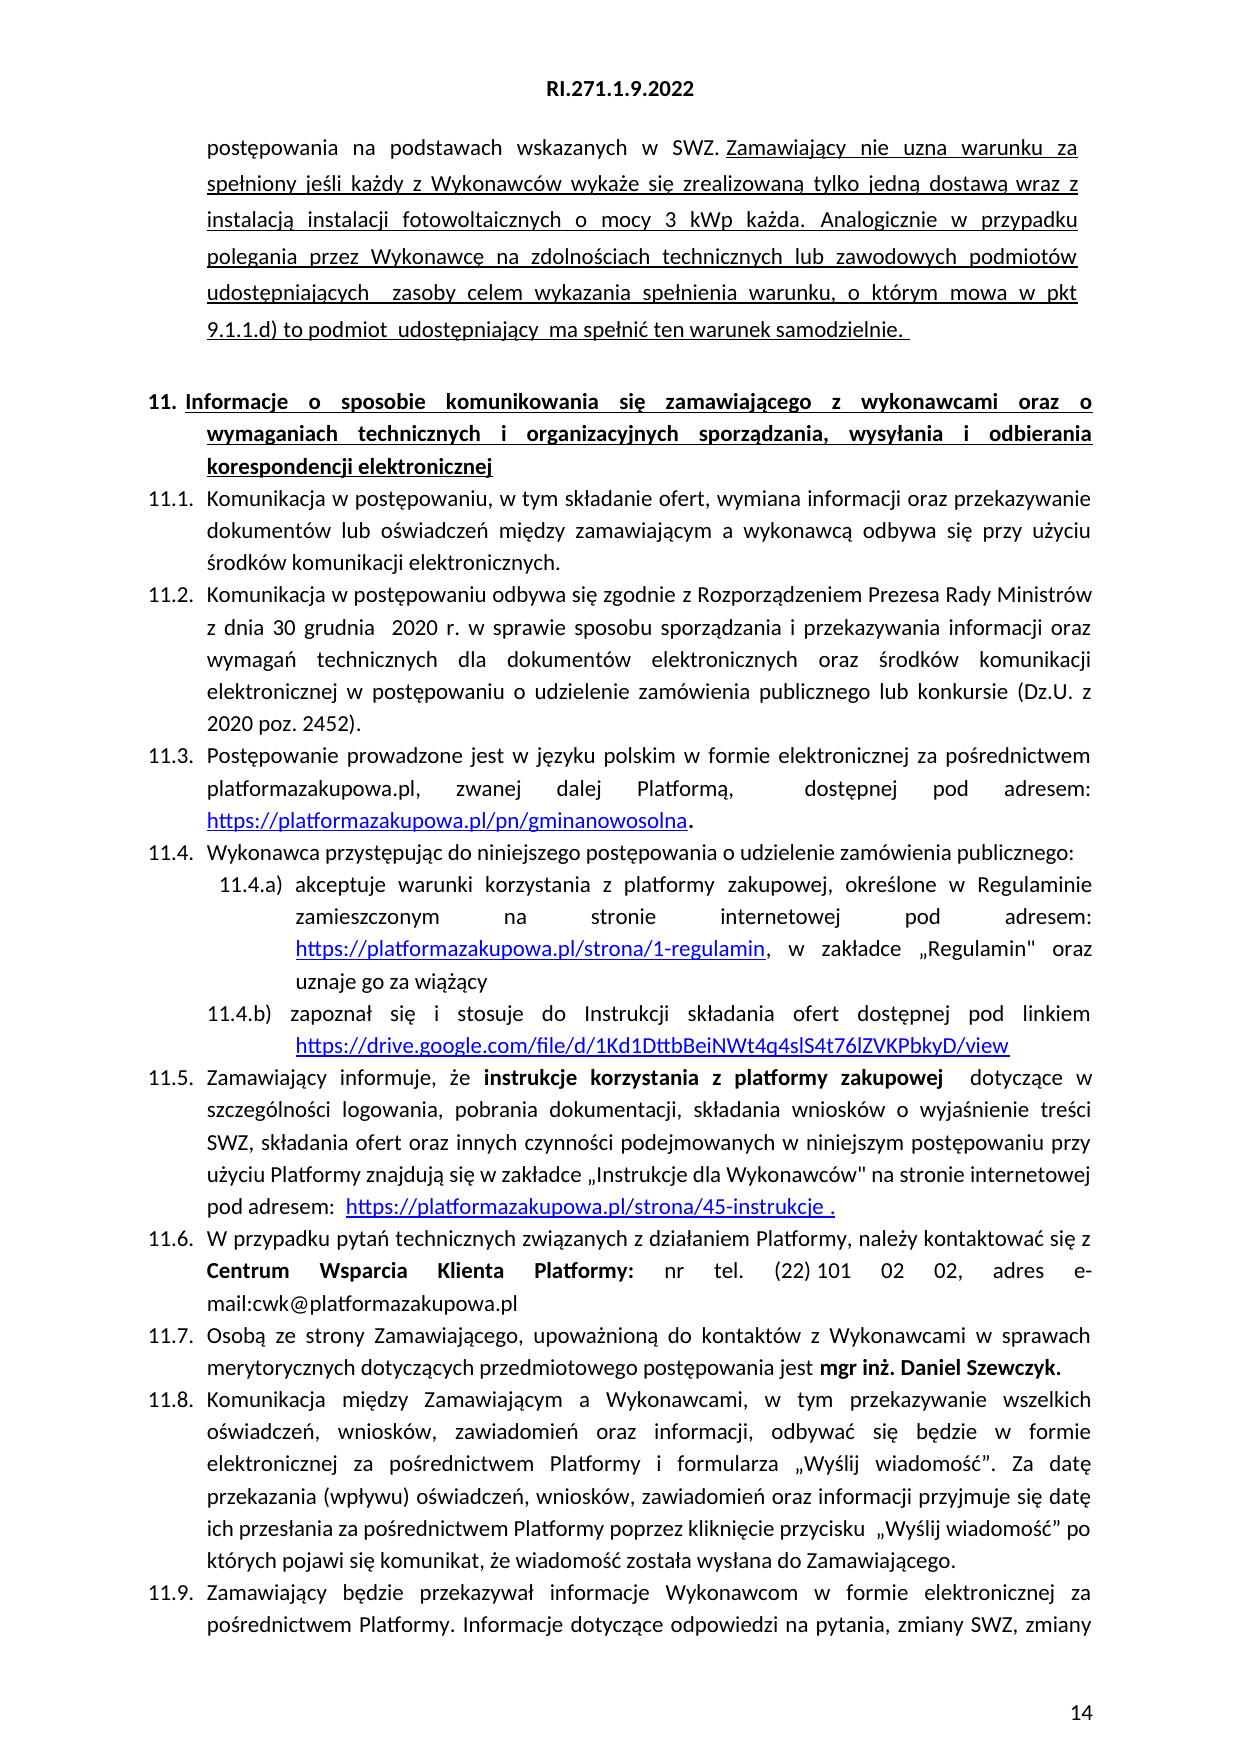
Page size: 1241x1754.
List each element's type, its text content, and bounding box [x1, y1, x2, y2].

list Komunikacja w postępowaniu, w tym składanie ofert, wymiana informacji oraz przekazywanie dokumentów lub oświadczeń między zamawiającym a wykonawcą odbywa się przy użyciu środków komunikacji elektronicznych. [148, 484, 1093, 576]
text 11.4.a) akceptuje warunki korzystania z platformy zakupowej, określone w Regulaminie zamieszczonym na stronie internetowej pod adresem: https://platformazakupowa.pl/strona/1-regulamin, w zakładce „Regulamin" oraz uznaje go za wiążący [207, 870, 1093, 995]
list 11.4.b) zapoznał się i stosuje do Instrukcji składania ofert dostępnej pod linkiem https://drive.google.com/file/d/1Kd1DttbBeiNWt4q4slS4t76lZVKPbkyD/view [207, 999, 1093, 1059]
list Postępowanie prowadzone jest w języku polskim w formie elektronicznej za pośrednictwem platformazakupowa.pl, zwanej dalej Platformą, dostępnej pod adresem: https://platformazakupowa.pl/pn/gminanowosolna. [148, 741, 1093, 834]
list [148, 133, 1078, 343]
list Komunikacja w postępowaniu odbywa się zgodnie z Rozporządzeniem Prezesa Rady Ministrów z dnia 30 grudnia 2020 r. w sprawie sposobu sporządzania i przekazywania informacji oraz wymagań technicznych dla dokumentów elektronicznych oraz środków komunikacji elektronicznej w postępowaniu o udzielenie zamówienia publicznego lub konkursie (Dz.U. z 2020 poz. 2452). [148, 581, 1093, 737]
list Informacje o sposobie komunikowania się zamawiającego z wykonawcami oraz o wymaganiach technicznych i organizacyjnych sporządzania, wysyłania i odbierania korespondencji elektronicznej [148, 387, 1093, 480]
text 11.8. Komunikacja między Zamawiającym a Wykonawcami, w tym przekazywanie wszelkich oświadczeń, wniosków, zawiadomień oraz informacji, odbywać się będzie w formie elektronicznej za pośrednictwem Platformy i formularza „Wyślij wiadomość”. Za datę przekazania (wpływu) oświadczeń, wniosków, zawiadomień oraz informacji przyjmuje się datę ich przesłania za pośrednictwem Platformy poprzez kliknięcie przycisku „Wyślij wiadomość” po których pojawi się komunikat, że wiadomość została wysłana do Zamawiającego. [148, 1385, 1093, 1574]
list Wykonawca przystępując do niniejszego postępowania o udzielenie zamówienia publicznego: [148, 838, 1093, 866]
text 11.7. Osobą ze strony Zamawiającego, upoważnioną do kontaktów z Wykonawcami w sprawach merytorycznych dotyczących przedmiotowego postępowania jest mgr inż. Daniel Szewczyk. [148, 1321, 1093, 1381]
text 11.6. W przypadku pytań technicznych związanych z działaniem Platformy, należy kontaktować się z Centrum Wsparcia Klienta Platformy: nr tel. (22) 101 02 02, adres e-mail:cwk@platformazakupowa.pl [148, 1224, 1093, 1317]
text 11.5. Zamawiający informuje, że instrukcje korzystania z platformy zakupowej dotyczące w szczególności logowania, pobrania dokumentacji, składania wniosków o wyjaśnienie treści SWZ, składania ofert oraz innych czynności podejmowanych w niniejszym postępowaniu przy użyciu Platformy znajdują się w zakładce „Instrukcje dla Wykonawców" na stronie internetowej pod adresem: https://platformazakupowa.pl/strona/45-instrukcje . [148, 1063, 1093, 1220]
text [148, 1578, 1093, 1638]
